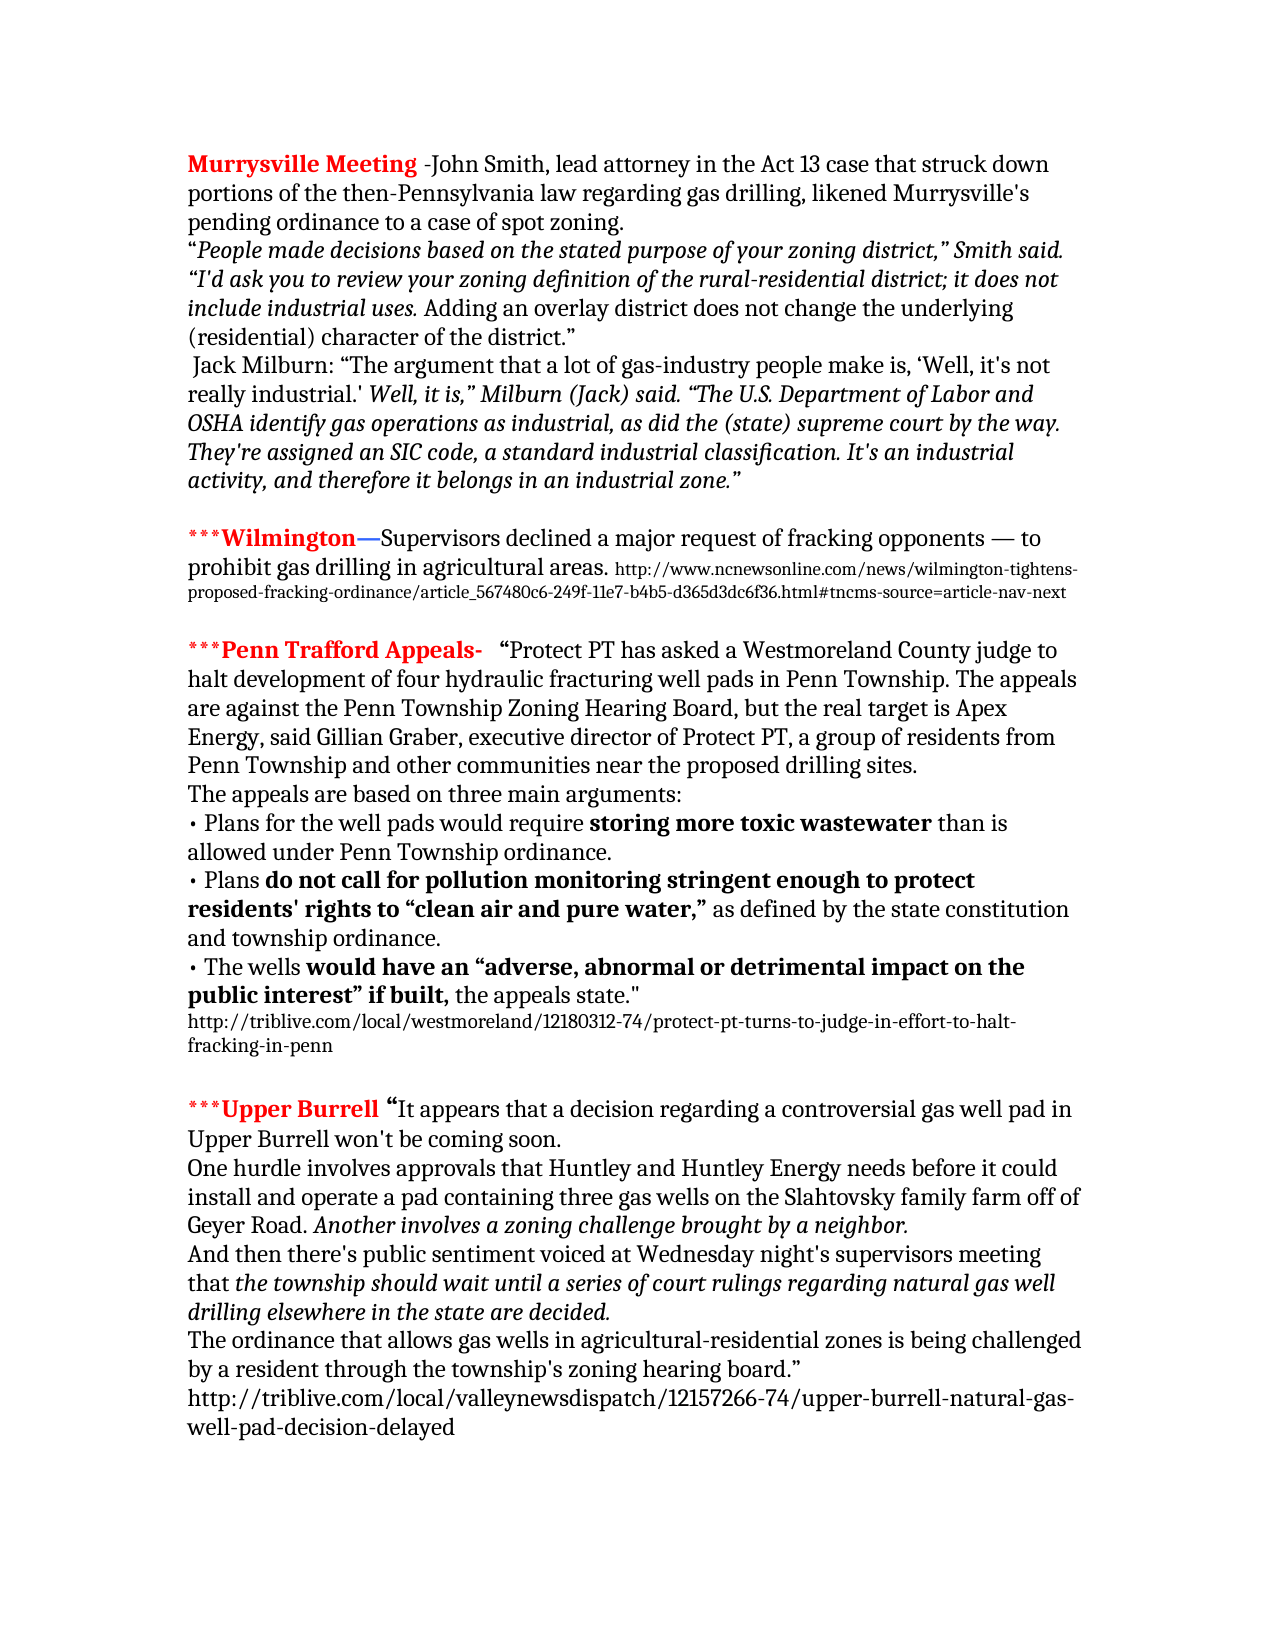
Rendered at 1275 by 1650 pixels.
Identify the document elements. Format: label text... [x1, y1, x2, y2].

text The ordinance that allows gas wells in agricultural-residential zones is being challenged by a resident through the township's zoning hearing board.” http://triblive.com/local/valleynewsdispatch/12157266-74/upper-burrell-natural-gas-well-pad-decision-delayed [187, 1326, 1087, 1441]
text • Plans do not call for pollution monitoring stringent enough to protect residents' rights to “clean air and pure water,” as defined by the state constitution and township ordinance. [187, 866, 1087, 953]
text http://triblive.com/local/westmoreland/12180312-74/protect-pt-turns-to-judge-in-effort-to-halt-fracking-in-penn [187, 1010, 1087, 1058]
text ***Penn Trafford Appeals- “Protect PT has asked a Westmoreland County judge to halt development of four hydraulic fracturing well pads in Penn Township. The appeals are against the Penn Township Zoning Hearing Board, but the real target is Apex Energy, said Gillian Graber, executive director of Protect PT, a group of residents from Penn Township and other communities near the proposed drilling sites. [187, 636, 1087, 780]
text “People made decisions based on the stated purpose of your zoning district,” Smith said. “I'd ask you to review your zoning definition of the rural-residential district; it does not include industrial uses. Adding an overlay district does not change the underlying (residential) character of the district.” [187, 236, 1087, 351]
text One hurdle involves approvals that Huntley and Huntley Energy needs before it could install and operate a pad containing three gas wells on the Slahtovsky family farm off of Geyer Road. Another involves a zoning challenge brought by a neighbor. [187, 1154, 1087, 1240]
text • The wells would have an “adverse, abnormal or detrimental impact on the public interest” if built, the appeals state." [187, 953, 1087, 1010]
text ***Upper Burrell “It appears that a decision regarding a controversial gas well pad in Upper Burrell won't be coming soon. [187, 1092, 1087, 1154]
text • Plans for the well pads would require storing more toxic wastewater than is allowed under Penn Township ordinance. [187, 809, 1087, 866]
text The appeals are based on three main arguments: [187, 780, 1087, 809]
text ***Wilmington—Supervisors declined a major request of fracking opponents — to prohibit gas drilling in agricultural areas. http://www.ncnewsonline.com/news/wilmington-tightens-proposed-fracking-ordinance/article_567480c6-249f-11e7-b4b5-d365d3dc6f36.html#tncms-source=article-nav-next [187, 524, 1087, 603]
text Jack Milburn: “The argument that a lot of gas-industry people make is, ‘Well, it's not really industrial.' Well, it is,” Milburn (Jack) said. “The U.S. Department of Labor and OSHA identify gas operations as industrial, as did the (state) supreme court by the way. They're assigned an SIC code, a standard industrial classification. It's an industrial activity, and therefore it belongs in an industrial zone.” [187, 351, 1087, 495]
text And then there's public sentiment voiced at Wednesday night's supervisors meeting that the township should wait until a series of court rulings regarding natural gas well drilling elsewhere in the state are decided. [187, 1240, 1087, 1326]
text Murrysville Meeting -John Smith, lead attorney in the Act 13 case that struck down portions of the then-Pennsylvania law regarding gas drilling, likened Murrysville's pending ordinance to a case of spot zoning. [187, 150, 1087, 236]
